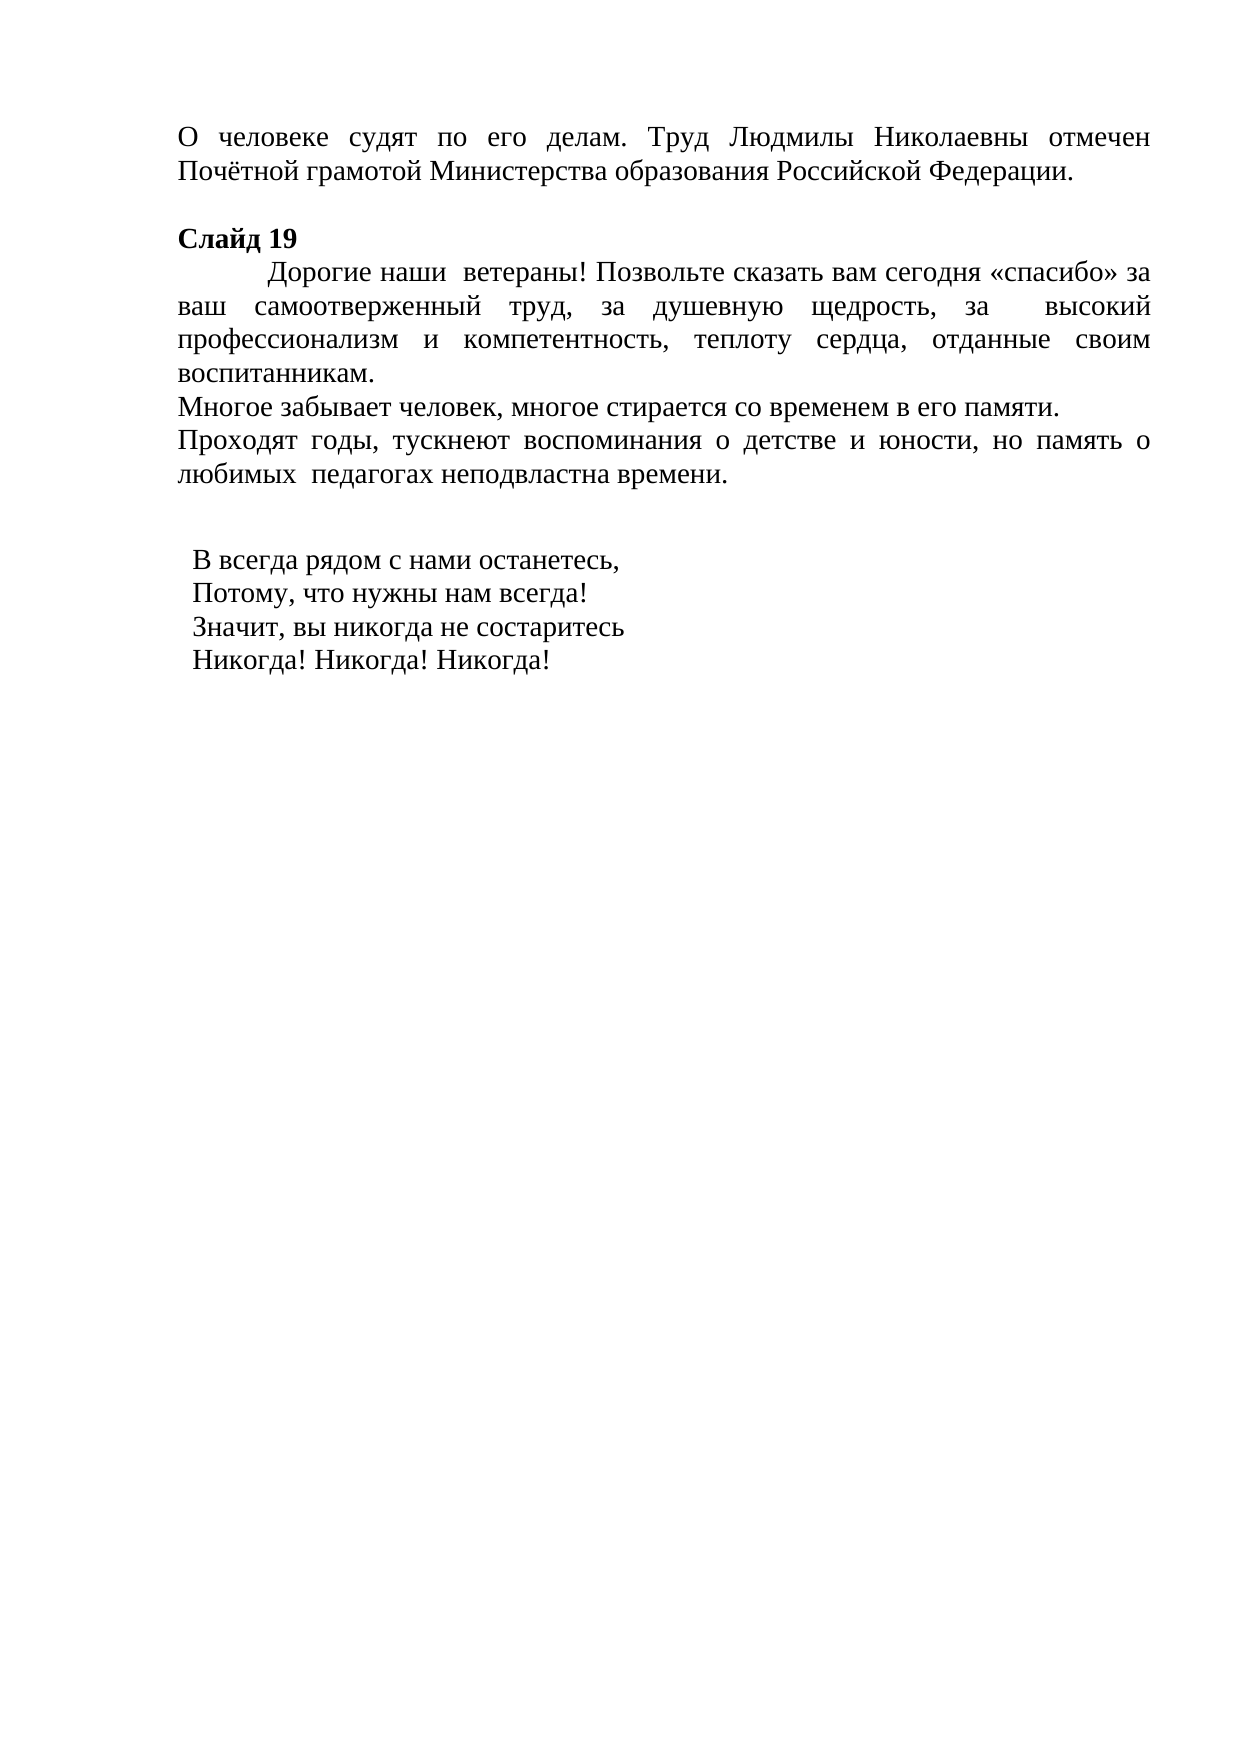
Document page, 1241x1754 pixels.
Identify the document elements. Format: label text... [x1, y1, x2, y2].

text Слайд 19 [177, 221, 1152, 254]
text О человеке судят по его делам. Труд Людмилы Николаевны отмечен Почётной грамотой Министерства образования Российской Федерации. [177, 118, 1152, 187]
text В всегда рядом с нами останетесь, Потому, что нужны нам всегда! Значит, вы никогда не состаритесь Никогда! Никогда! Никогда! [192, 542, 1152, 676]
text Многое забывает человек, многое стирается со временем в его памяти. [177, 389, 1152, 422]
text Дорогие наши ветераны! Позвольте сказать вам сегодня «спасибо» за ваш самоотверженный труд, за душевную щедрость, за высокий профессионализм и компетентность, теплоту сердца, отданные своим воспитанникам. [177, 254, 1152, 389]
text Проходят годы, тускнеют воспоминания о детстве и юности, но память о любимых педагогах неподвластна времени. [177, 422, 1152, 489]
